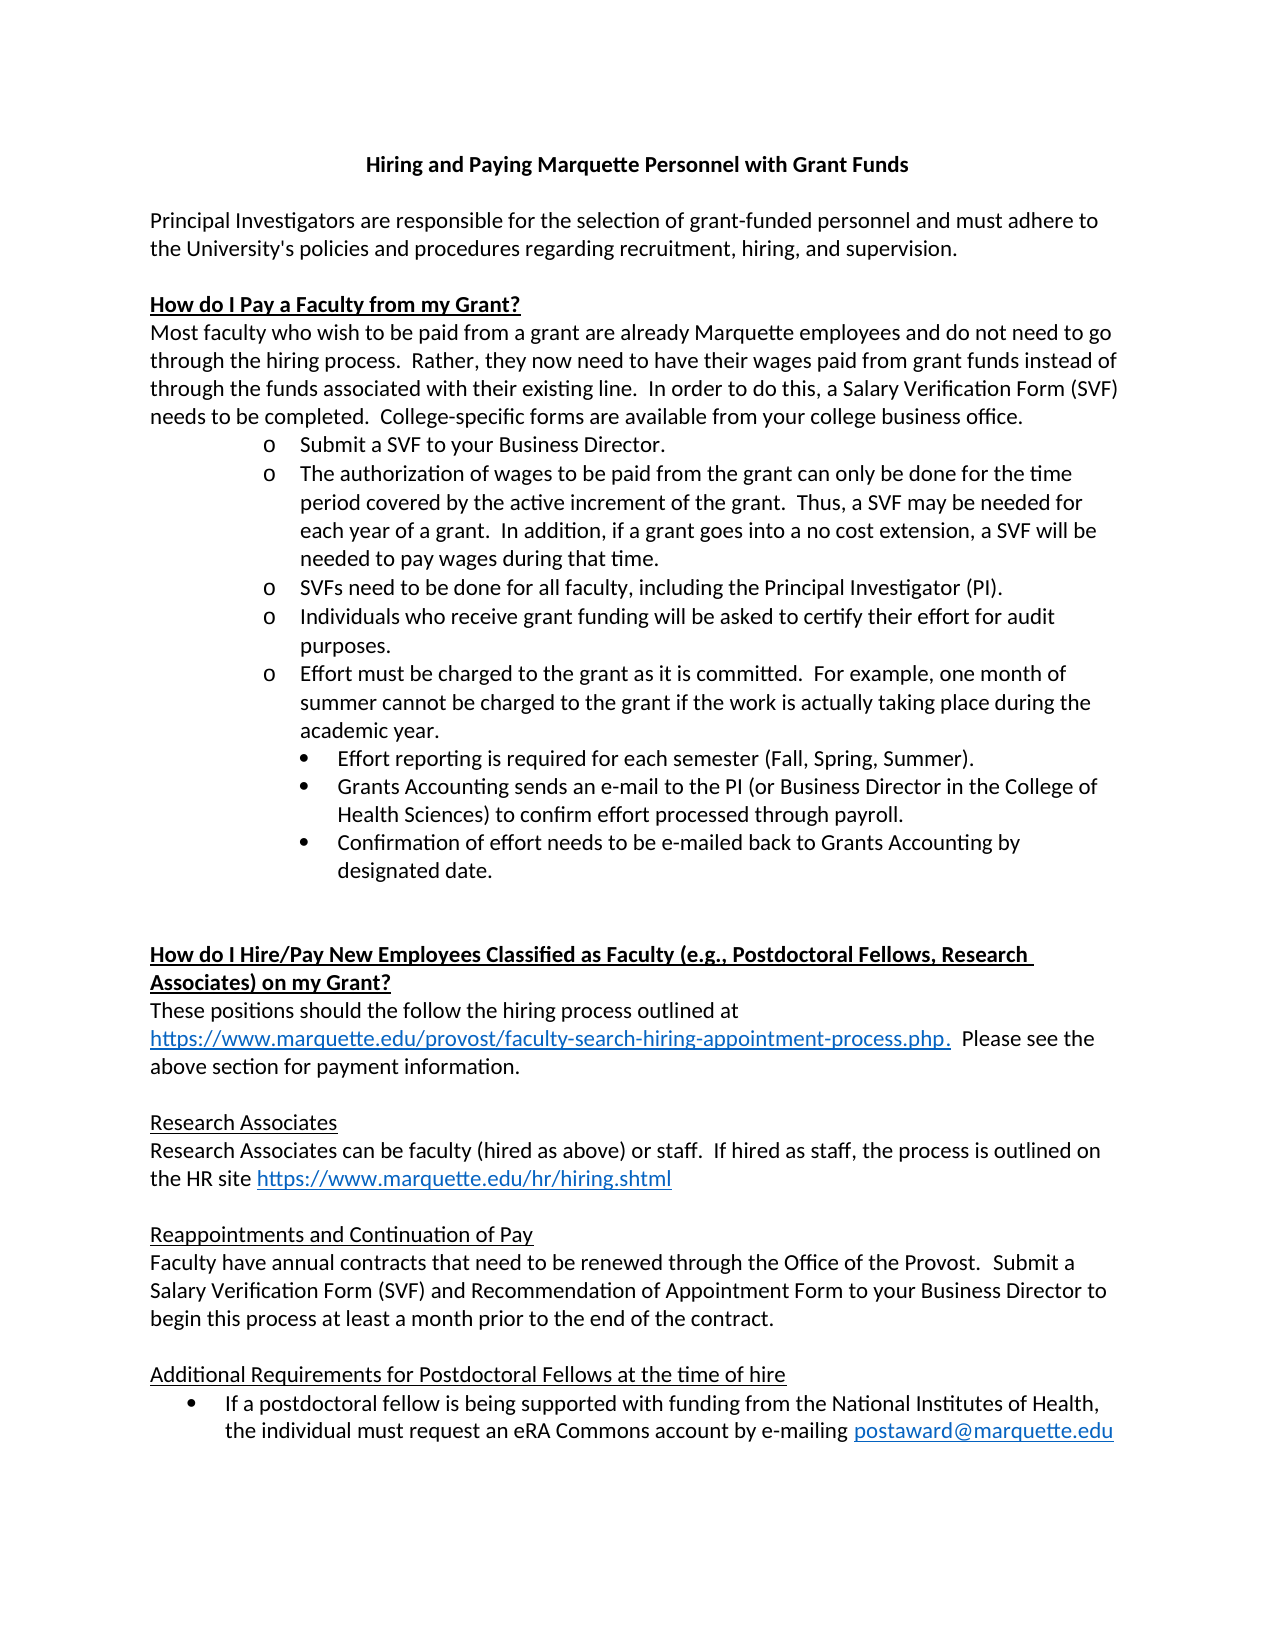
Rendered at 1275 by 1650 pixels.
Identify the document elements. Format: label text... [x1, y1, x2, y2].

list Confirmation of effort needs to be e-mailed back to Grants Accounting by designated date. [300, 828, 1125, 884]
text Most faculty who wish to be paid from a grant are already Marquette employees and do not need to go through the hiring process. Rather, they now need to have their wages paid from grant funds instead of through the funds associated with their existing line. In order to do this, a Salary Verification Form (SVF) needs to be completed. College-specific forms are available from your college business office. [150, 318, 1125, 430]
text Faculty have annual contracts that need to be renewed through the Office of the Provost. Submit a Salary Verification Form (SVF) and Recommendation of Appointment Form to your Business Director to begin this process at least a month prior to the end of the contract. [150, 1248, 1125, 1333]
list Individuals who receive grant funding will be asked to certify their effort for audit purposes. [262, 602, 1125, 659]
text Additional Requirements for Postdoctoral Fellows at the time of hire [150, 1361, 1125, 1389]
list Grants Accounting sends an e-mail to the PI (or Business Director in the College of Health Sciences) to confirm effort processed through payroll. [300, 772, 1125, 828]
text Research Associates [150, 1108, 1125, 1136]
text Principal Investigators are responsible for the selection of grant-funded personnel and must adhere to the University's policies and procedures regarding recruitment, hiring, and supervision. [150, 206, 1125, 262]
text These positions should the follow the hiring process outlined at https://www.marquette.edu/provost/faculty-search-hiring-appointment-process.php. Please see the above section for payment information. [150, 996, 1125, 1080]
list Effort reporting is required for each semester (Fall, Spring, Summer). [300, 744, 1125, 772]
list The authorization of wages to be paid from the grant can only be done for the time period covered by the active increment of the grant. Thus, a SVF may be needed for each year of a grant. In addition, if a grant goes into a no cost extension, a SVF will be needed to pay wages during that time. [262, 459, 1125, 573]
text Research Associates can be faculty (hired as above) or staff. If hired as staff, the process is outlined on the HR site https://www.marquette.edu/hr/hiring.shtml [150, 1136, 1125, 1192]
text Hiring and Paying Marquette Personnel with Grant Funds [150, 150, 1125, 178]
list Submit a SVF to your Business Director. [262, 430, 1125, 459]
list SVFs need to be done for all faculty, including the Principal Investigator (PI). [262, 573, 1125, 602]
list Effort must be charged to the grant as it is committed. For example, one month of summer cannot be charged to the grant if the work is actually taking place during the academic year. [262, 659, 1125, 744]
text How do I Hire/Pay New Employees Classified as Faculty (e.g., Postdoctoral Fellows, Research Associates) on my Grant? [150, 940, 1125, 996]
text How do I Pay a Faculty from my Grant? [150, 290, 1125, 318]
list If a postdoctoral fellow is being supported with funding from the National Institutes of Health, the individual must request an eRA Commons account by e-mailing postaward@marquette.edu [187, 1389, 1125, 1445]
text Reappointments and Continuation of Pay [150, 1221, 1125, 1248]
